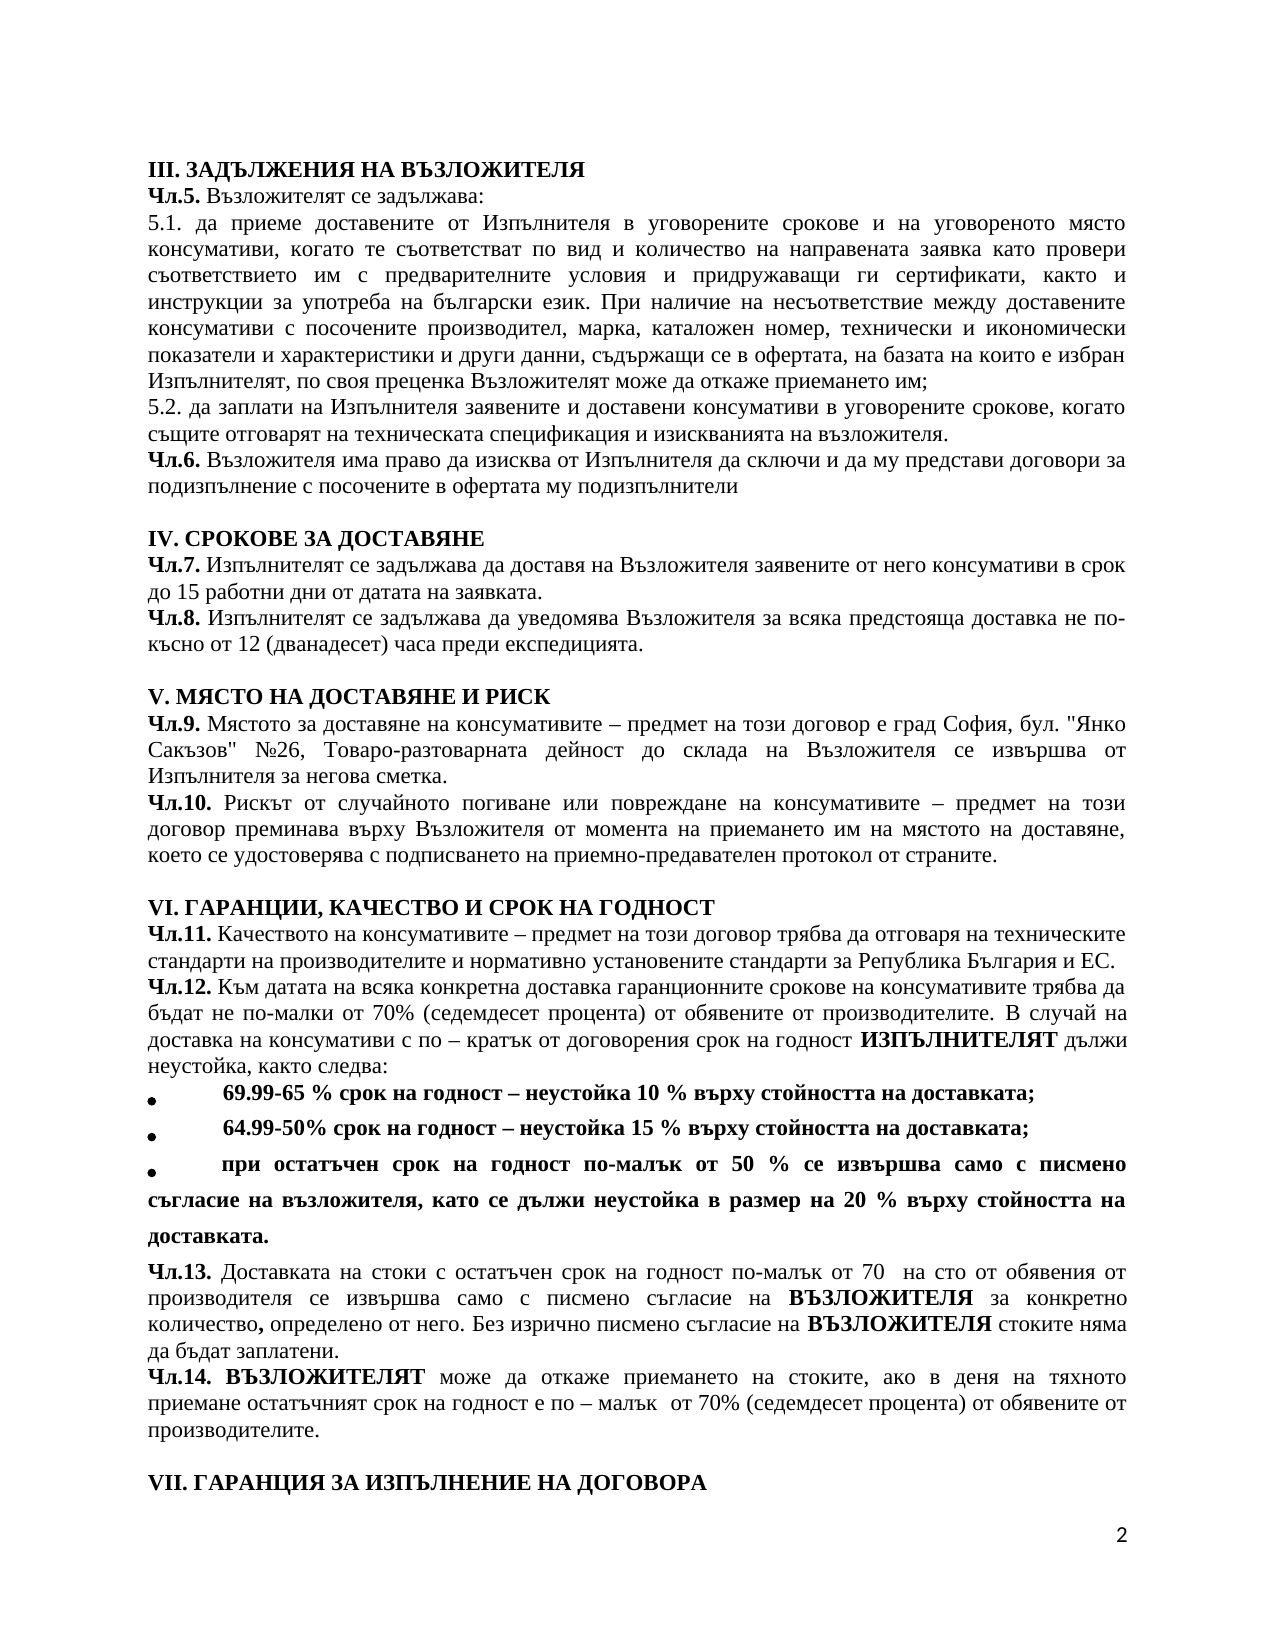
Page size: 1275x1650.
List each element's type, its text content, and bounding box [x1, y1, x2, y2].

text Чл.12. Към датата на всяка конкретна доставка гаранционните срокове на консумативите трябва да бъдат не по-малки от 70% (седемдесет процента) от обявените от производителите. В случай на доставка на консумативи с по – кратък от договорения срок на годност ИЗПЪЛНИТЕЛЯТ дължи неустойка, както следва: [148, 973, 1127, 1078]
text V. МЯСТО НА ДОСТАВЯНЕ И РИСК [148, 683, 1127, 709]
text 5.2. да заплати на Изпълнителя заявените и доставени консумативи в уговорените срокове, когато същите отговарят на техническата спецификация и изискванията на възложителя. [148, 393, 1127, 446]
text Чл.13. Доставката на стоки с остатъчен срок на годност по-малък от 70 на сто от обявения от производителя се извършва само с писмено съгласие на ВЪЗЛОЖИТЕЛЯ за конкретно количество, определено от него. Без изрично писмено съгласие на ВЪЗЛОЖИТЕЛЯ стоките няма да бъдат заплатени. [148, 1258, 1127, 1363]
list при остатъчен срок на годност по-малък от 50 % се извършва само с писмено съгласие на възложителя, като се дължи неустойка в размер на 20 % върху стойността на доставката. [148, 1150, 1127, 1258]
text VІ. ГАРАНЦИИ, КАЧЕСТВО И СРОК НА ГОДНОСТ [148, 894, 1127, 920]
text VІІ. ГАРАНЦИЯ ЗА ИЗПЪЛНЕНИЕ НА ДОГОВОРА [148, 1468, 1127, 1495]
text 5.1. да приеме доставените от Изпълнителя в уговорените срокове и на уговореното място консумативи, когато те съответстват по вид и количество на направената заявка като провери съответствието им с предварителните условия и придружаващи ги сертификати, както и инструкции за употреба на български език. При наличие на несъответствие между доставените консумативи с посочените производител, марка, каталожен номер, технически и икономически показатели и характеристики и други данни, съдържащи се в офертата, на базата на които е избран Изпълнителят, по своя преценка Възложителят може да откаже приемането им; [148, 209, 1127, 393]
text Чл.8. Изпълнителят се задължава да уведомява Възложителя за всяка предстояща доставка не по-късно от 12 (дванадесет) часа преди експедицията. [148, 604, 1127, 657]
text Чл.7. Изпълнителят се задължава да доставя на Възложителя заявените от него консумативи в срок до 15 работни дни от датата на заявката. [148, 551, 1127, 604]
text Чл.14. ВЪЗЛОЖИТЕЛЯТ може да откаже приемането на стоките, ако в деня на тяхното приемане остатъчният срок на годност е по – малък от 70% (седемдесет процента) от обявените от производителите. [148, 1363, 1127, 1442]
list 64.99-50% срок на годност – неустойка 15 % върху стойността на доставката; [148, 1114, 1127, 1150]
text ІV. СРОКОВЕ ЗА ДОСТАВЯНЕ [148, 525, 1127, 551]
text Чл.6. Възложителя има право да изисква от Изпълнителя да сключи и да му представи договори за подизпълнение с посочените в офертата му подизпълнители [148, 446, 1127, 499]
list 69.99-65 % срок на годност – неустойка 10 % върху стойността на доставката; [148, 1078, 1127, 1114]
text ІІІ. ЗАДЪЛЖЕНИЯ НА ВЪЗЛОЖИТЕЛЯ [148, 156, 1127, 182]
text Чл.11. Качеството на консумативите – предмет на този договор трябва да отговаря на техническите стандарти на производителите и нормативно установените стандарти за Република България и ЕС. [148, 920, 1127, 973]
text Чл.5. Възложителят се задължава: [148, 182, 1127, 209]
text Чл.10. Рискът от случайното погиване или повреждане на консумативите – предмет на този договор преминава върху Възложителя от момента на приемането им на мястото на доставяне, което се удостоверява с подписването на приемно-предавателен протокол от страните. [148, 789, 1127, 868]
text Чл.9. Мястото за доставяне на консумативите – предмет на този договор е град София, бул. "Янко Сакъзов" №26, Товаро-разтоварната дейност до склада на Възложителя се извършва от Изпълнителя за негова сметка. [148, 709, 1127, 789]
